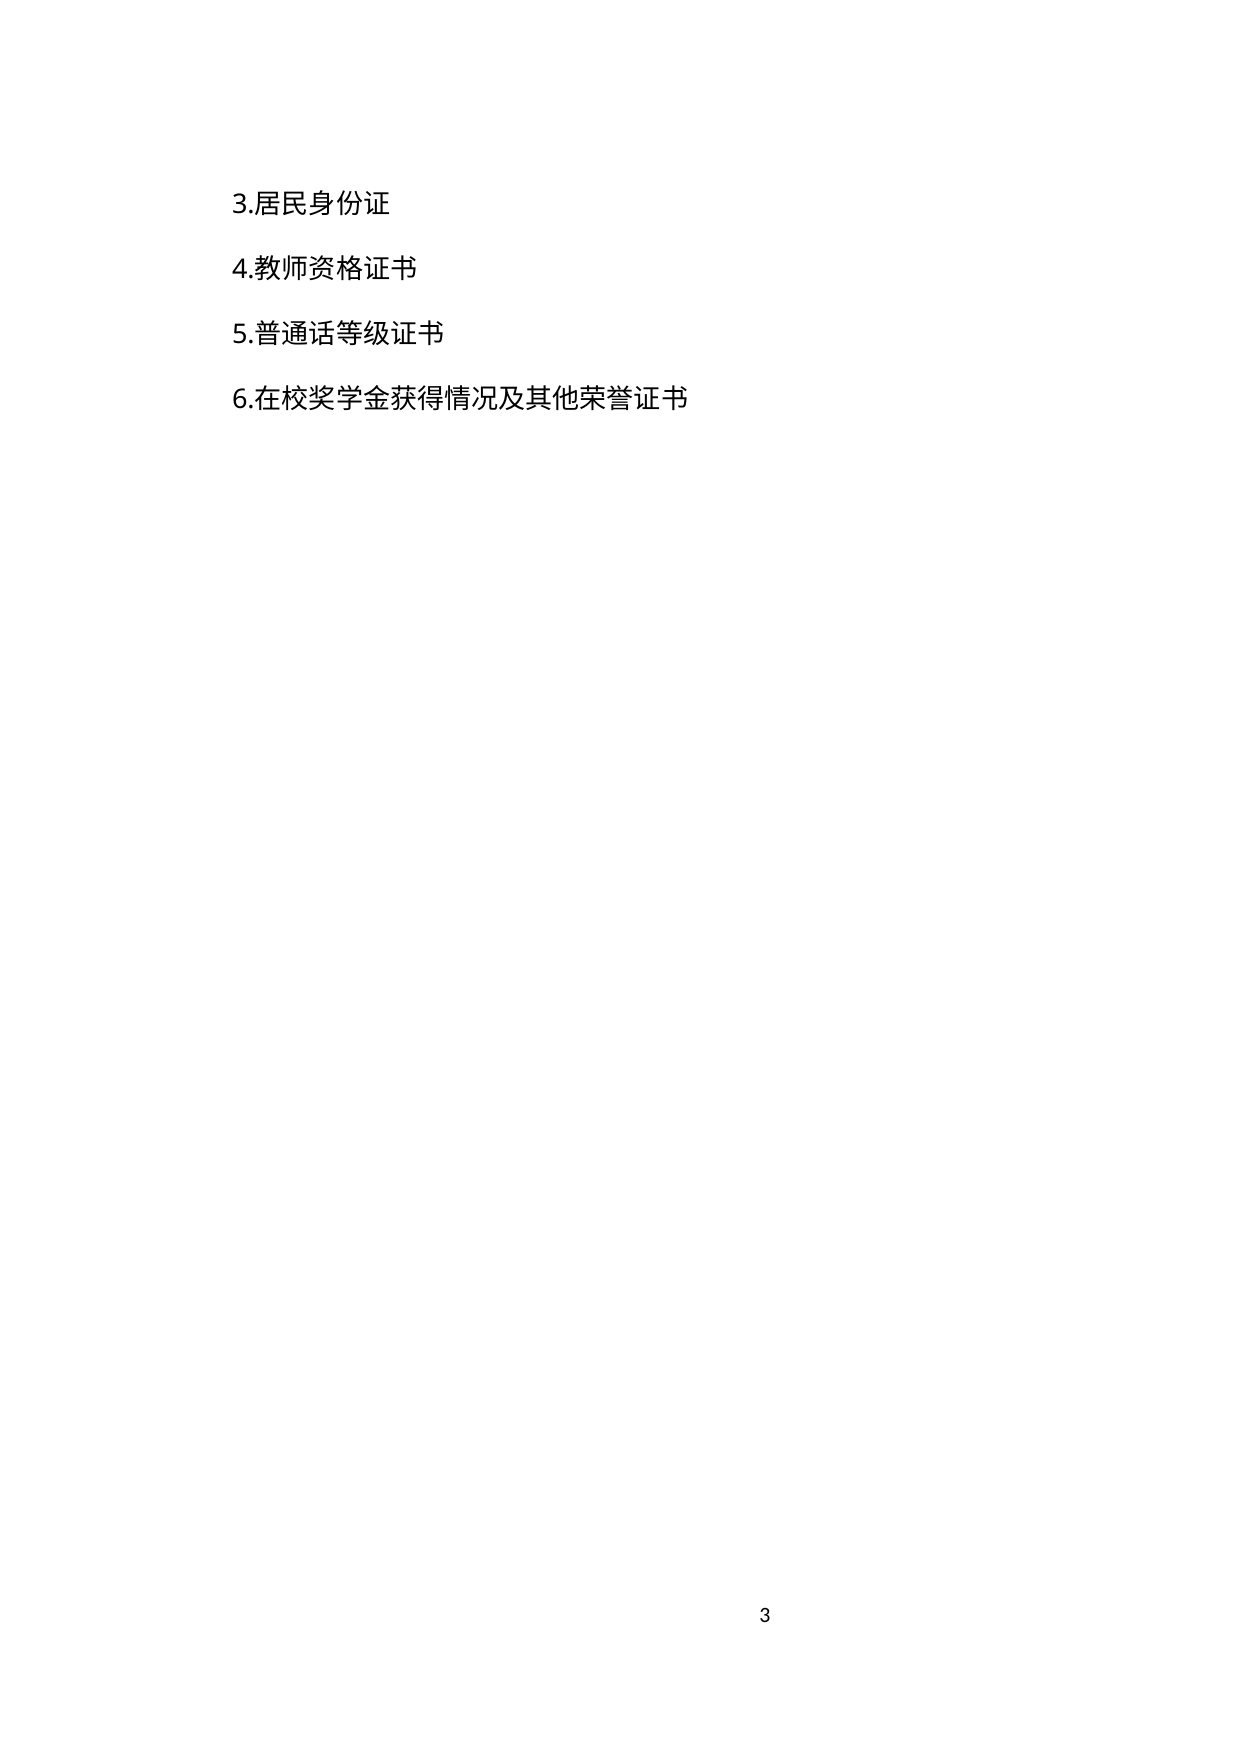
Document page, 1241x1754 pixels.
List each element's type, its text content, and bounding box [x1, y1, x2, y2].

text 5.普通话等级证书 [164, 299, 1076, 364]
text 3.居民身份证 [164, 169, 1076, 234]
text 6.在校奖学金获得情况及其他荣誉证书 [164, 364, 1076, 429]
text 4.教师资格证书 [164, 234, 1076, 299]
